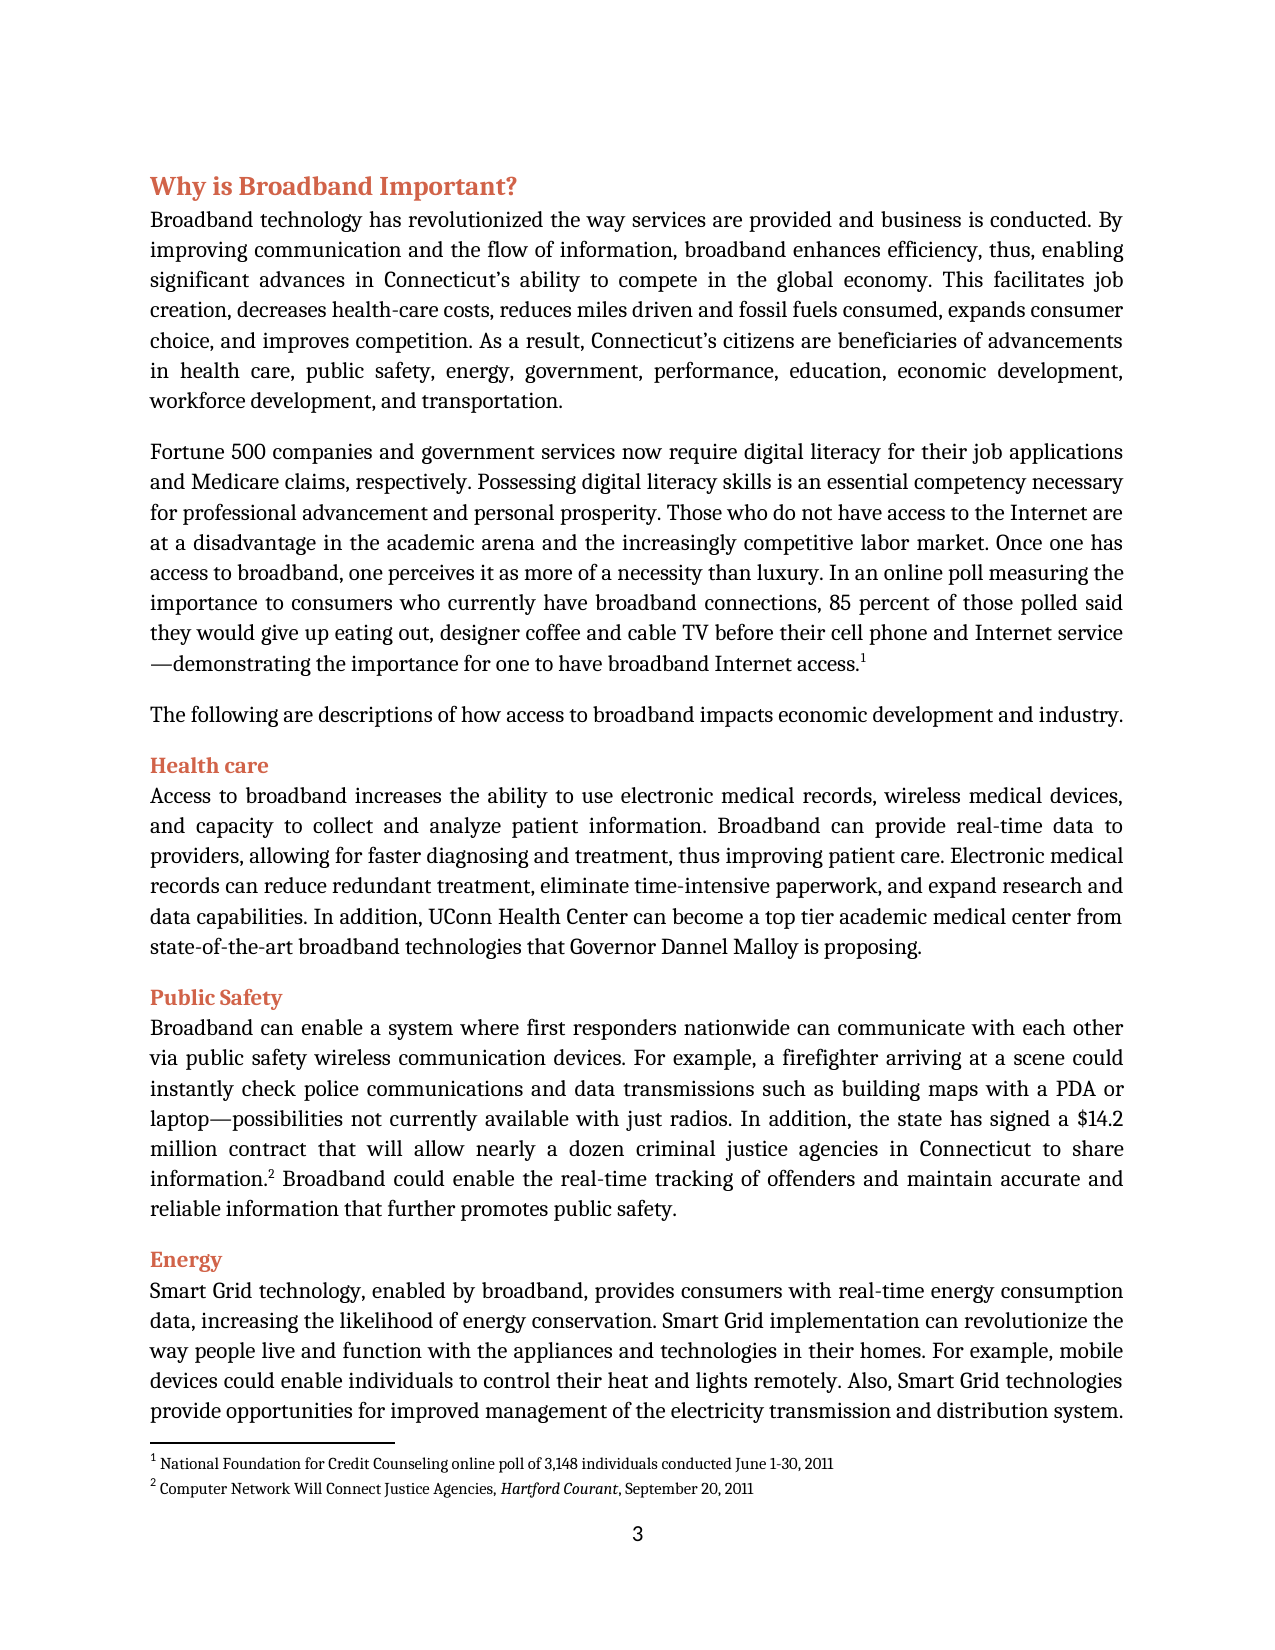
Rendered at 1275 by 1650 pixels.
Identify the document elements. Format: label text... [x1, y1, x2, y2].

text Access to broadband increases the ability to use electronic medical records, wireless medical devices, and capacity to collect and analyze patient information. Broadband can provide real-time data to providers, allowing for faster diagnosing and treatment, thus improving patient care. Electronic medical records can reduce redundant treatment, eliminate time-intensive paperwork, and expand research and data capabilities. In addition, UConn Health Center can become a top tier academic medical center from state-of-the-art broadband technologies that Governor Dannel Malloy is proposing. [150, 783, 1125, 960]
text The following are descriptions of how access to broadband impacts economic development and industry. [150, 701, 1125, 728]
subtitle Why is Broadband Important? [150, 171, 1125, 202]
subtitle Health care [150, 752, 1125, 779]
subtitle Public Safety [150, 985, 1125, 1011]
text Broadband technology has revolutionized the way services are provided and business is conducted. By improving communication and the flow of information, broadband enhances efficiency, thus, enabling significant advances in Connecticut’s ability to compete in the global economy. This facilitates job creation, decreases health-care costs, reduces miles driven and fossil fuels consumed, expands consumer choice, and improves competition. As a result, Connecticut’s citizens are beneficiaries of advancements in health care, public safety, energy, government, performance, education, economic development, workforce development, and transportation. [150, 207, 1125, 414]
text Smart Grid technology, enabled by broadband, provides consumers with real-time energy consumption data, increasing the likelihood of energy conservation. Smart Grid implementation can revolutionize the way people live and function with the appliances and technologies in their homes. For example, mobile devices could enable individuals to control their heat and lights remotely. Also, Smart Grid technologies provide opportunities for improved management of the electricity transmission and distribution system. [150, 1277, 1125, 1424]
subtitle Energy [150, 1247, 1125, 1273]
text Fortune 500 companies and government services now require digital literacy for their job applications and Medicare claims, respectively. Possessing digital literacy skills is an essential competency necessary for professional advancement and personal prosperity. Those who do not have access to the Internet are at a disadvantage in the academic arena and the increasingly competitive labor market. Once one has access to broadband, one perceives it as more of a necessity than luxury. In an online poll measuring the importance to consumers who currently have broadband connections, 85 percent of those polled said they would give up eating out, designer coffee and cable TV before their cell phone and Internet service—demonstrating the importance for one to have broadband Internet access. [150, 439, 1125, 677]
text Broadband can enable a system where first responders nationwide can communicate with each other via public safety wireless communication devices. For example, a firefighter arriving at a scene could instantly check police communications and data transmissions such as building maps with a PDA or laptop—possibilities not currently available with just radios. In addition, the state has signed a $14.2 million contract that will allow nearly a dozen criminal justice agencies in Connecticut to share information. Broadband could enable the real-time tracking of offenders and maintain accurate and reliable information that further promotes public safety. [150, 1015, 1125, 1222]
